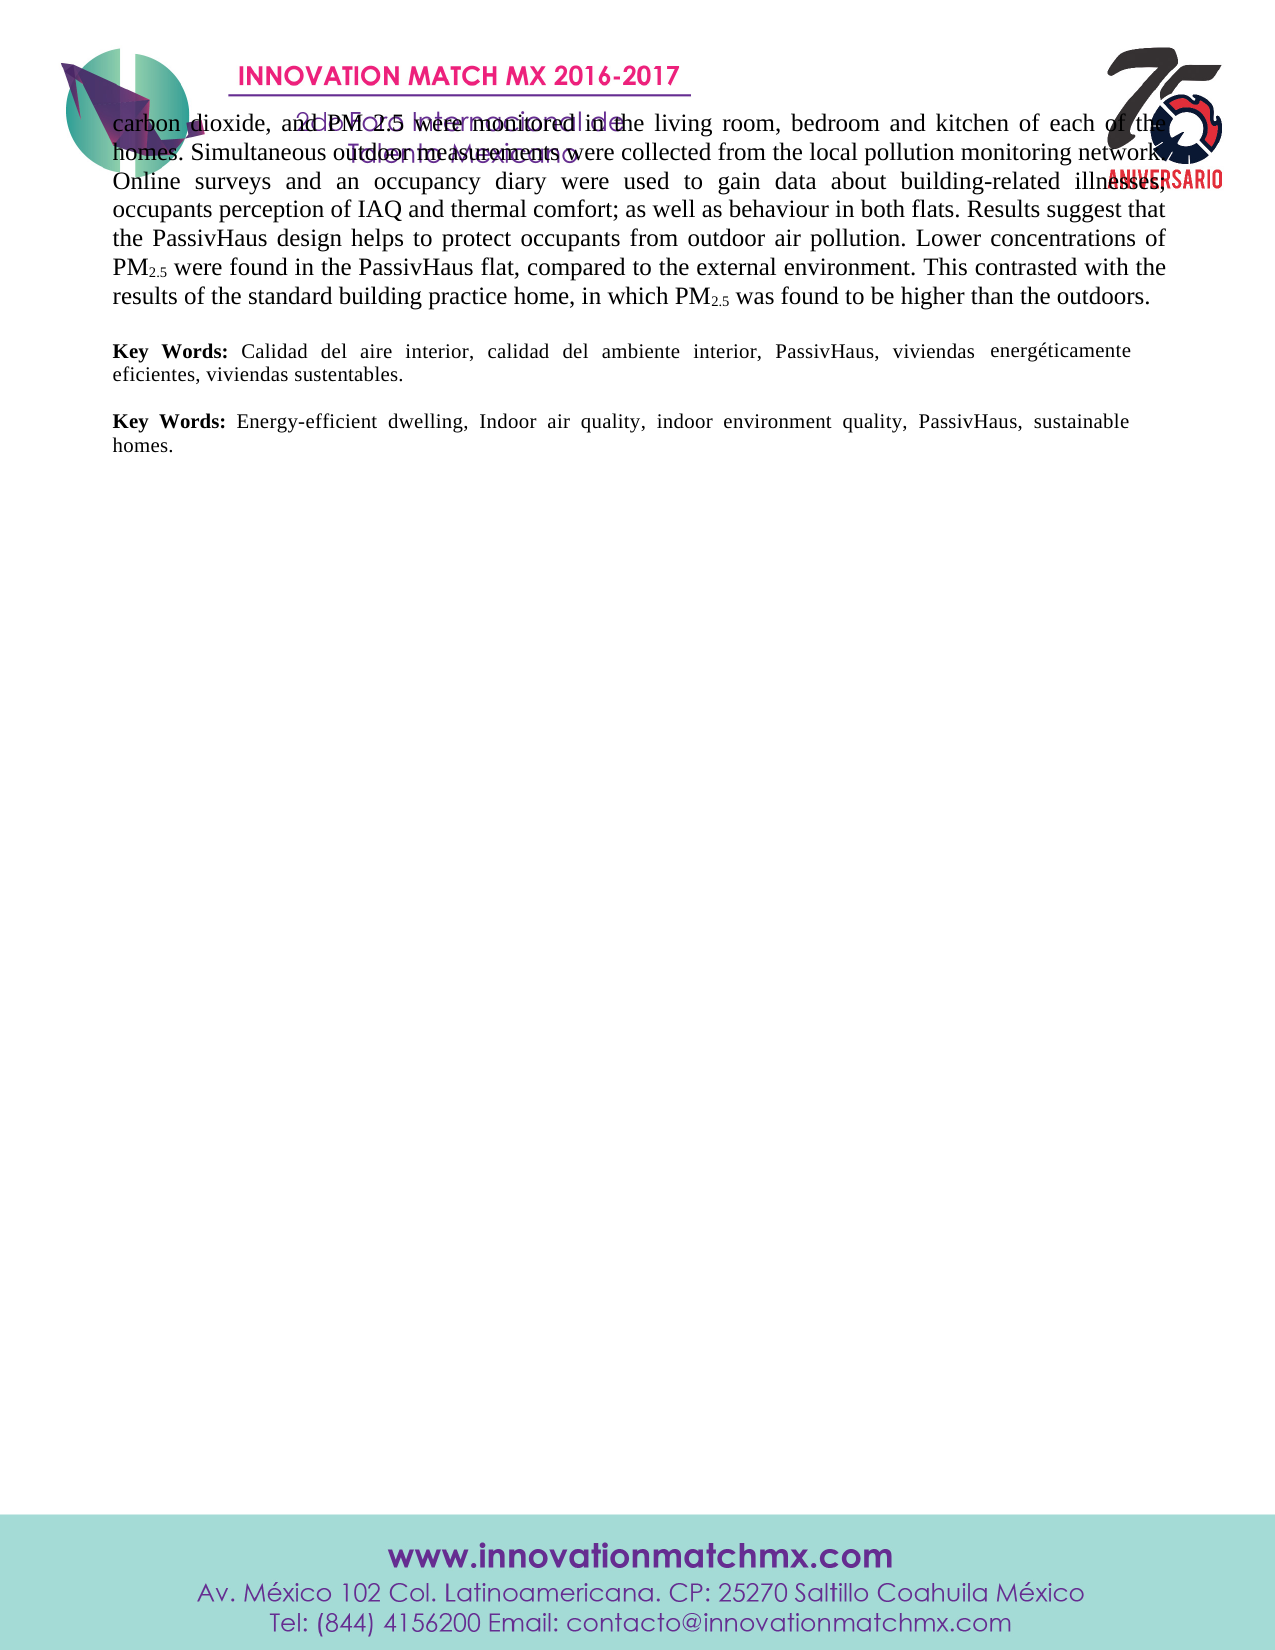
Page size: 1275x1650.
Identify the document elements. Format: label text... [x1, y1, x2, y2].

text Key Words: Energy-efficient dwelling, Indoor air quality, indoor environment quality, PassivHaus, sustainable homes. [112, 409, 1131, 456]
picture [0, 1, 1275, 1650]
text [112, 108, 1167, 309]
text Key Words: Calidad del aire interior, calidad del ambiente interior, PassivHaus, viviendas energéticamente eficientes, viviendas sustentables. [112, 338, 1131, 386]
